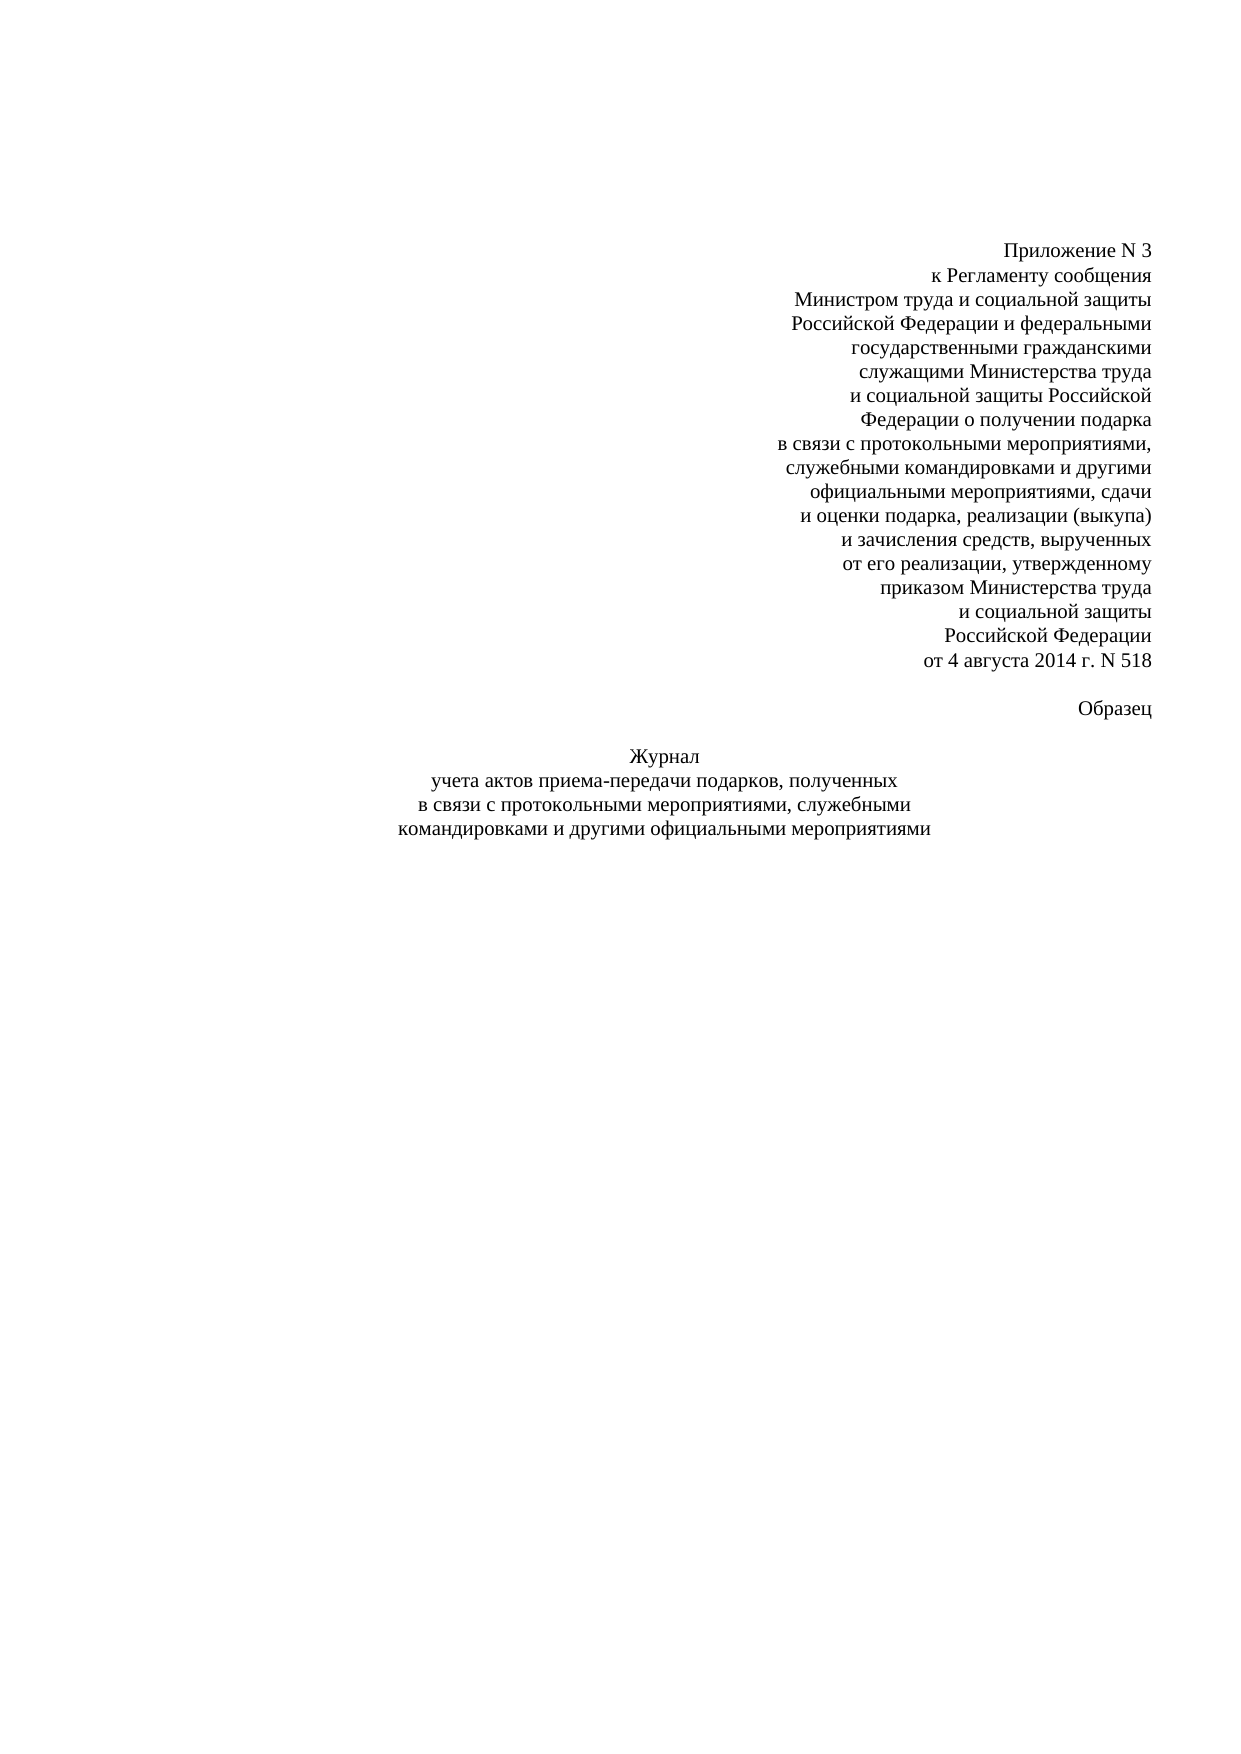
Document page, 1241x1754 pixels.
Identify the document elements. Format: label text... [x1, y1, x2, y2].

text и социальной защиты Российской [177, 383, 1152, 407]
text приказом Министерства труда [177, 575, 1152, 599]
text в связи с протокольными мероприятиями, служебными [177, 792, 1152, 816]
text Журнал [177, 744, 1152, 768]
text государственными гражданскими [177, 335, 1152, 359]
text Министром труда и социальной защиты [177, 287, 1152, 311]
text служебными командировками и другими [177, 455, 1152, 479]
text от его реализации, утвержденному [177, 551, 1152, 575]
text Федерации о получении подарка [177, 407, 1152, 431]
text Образец [177, 696, 1152, 720]
text Российской Федерации и федеральными [177, 311, 1152, 335]
text и зачисления средств, вырученных [177, 527, 1152, 551]
text и оценки подарка, реализации (выкупа) [177, 503, 1152, 527]
text и социальной защиты [177, 599, 1152, 623]
text от 4 августа 2014 г. N 518 [177, 647, 1152, 672]
text в связи с протокольными мероприятиями, [177, 431, 1152, 455]
text командировками и другими официальными мероприятиями [177, 816, 1152, 840]
text официальными мероприятиями, сдачи [177, 479, 1152, 503]
text служащими Министерства труда [177, 359, 1152, 383]
text Приложение N 3 [177, 238, 1152, 262]
text к Регламенту сообщения [177, 262, 1152, 287]
text учета актов приема-передачи подарков, полученных [177, 768, 1152, 792]
text Российской Федерации [177, 623, 1152, 647]
